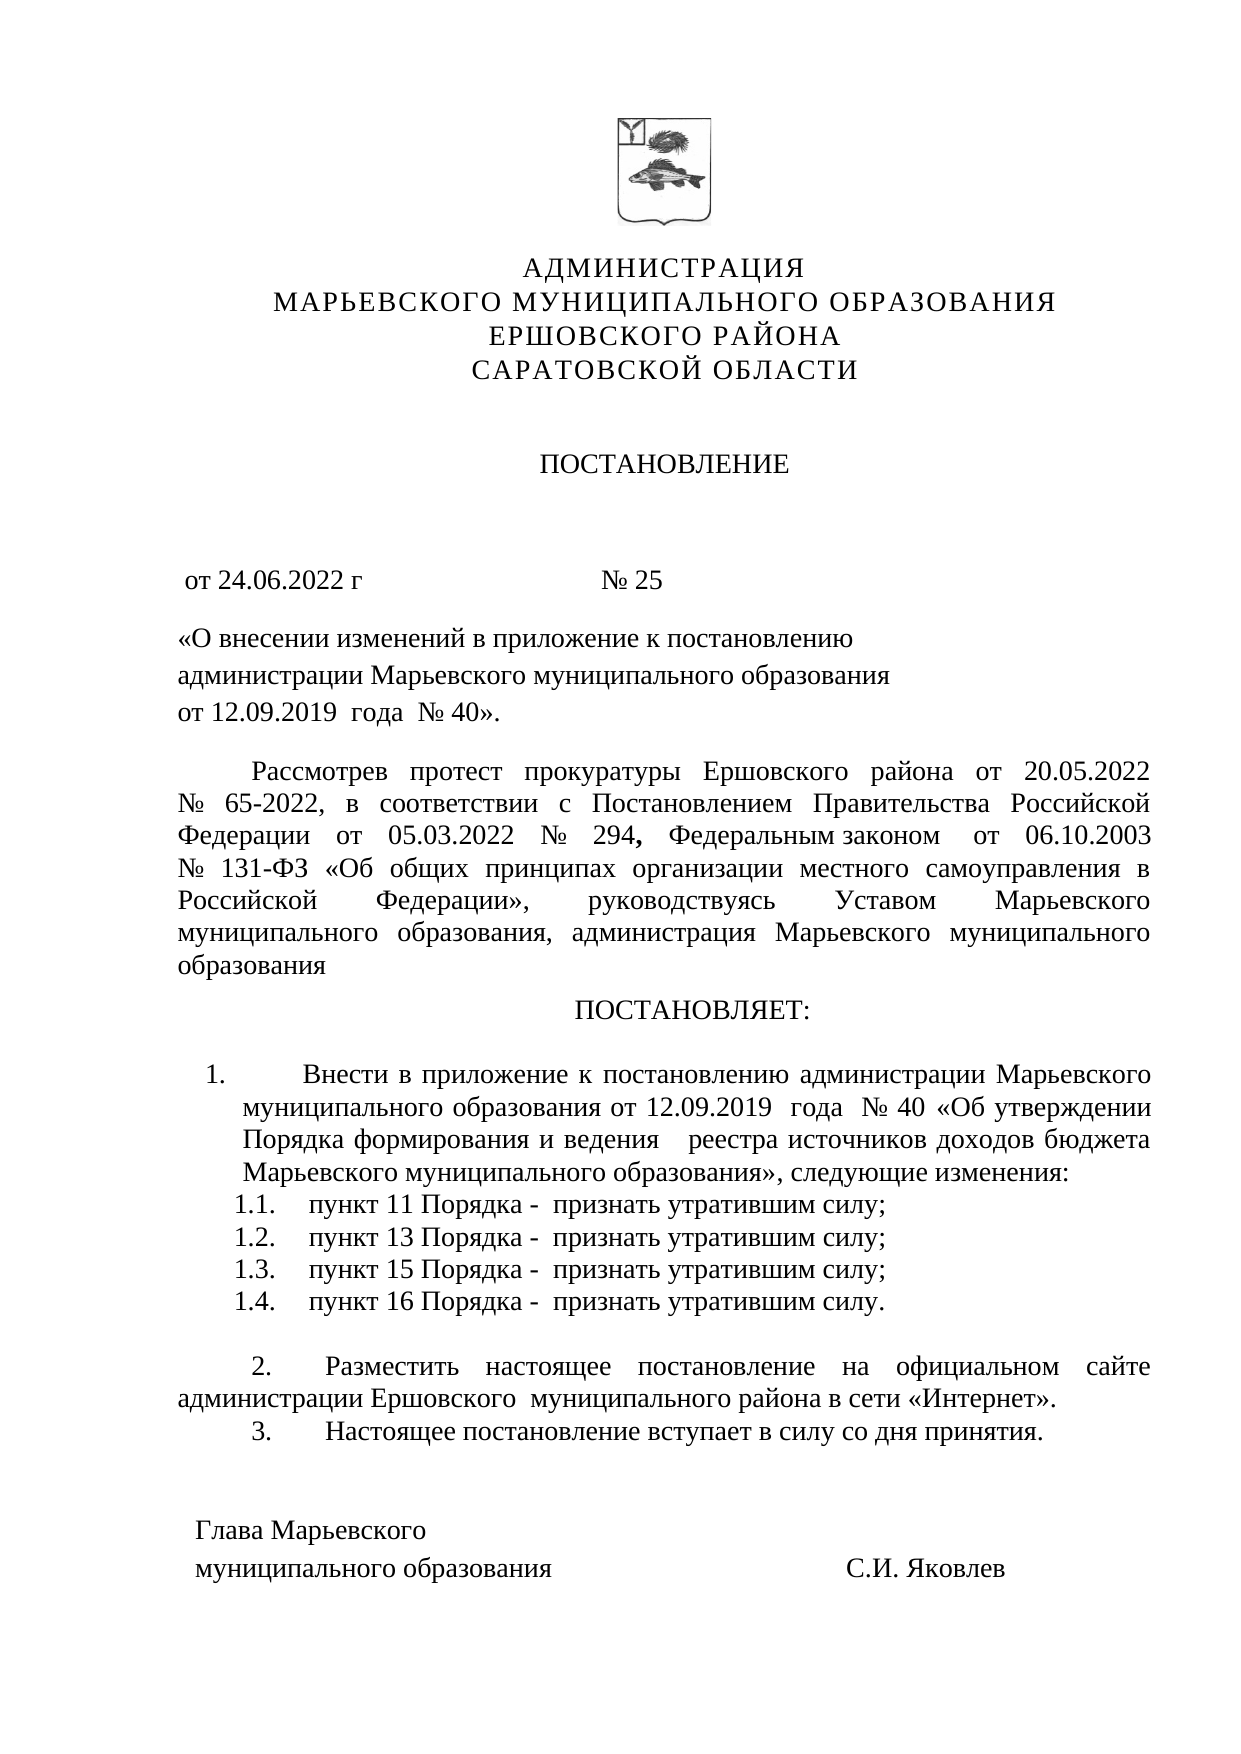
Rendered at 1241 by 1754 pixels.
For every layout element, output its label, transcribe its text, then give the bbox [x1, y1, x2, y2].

text АДМИНИСТРАЦИЯ МАРЬЕВСКОГО МУНИЦИПАЛЬНОГО ОБРАЗОВАНИЯ [177, 251, 1152, 317]
list пункт 11 Порядка - признать утратившим силу; [233, 1187, 1152, 1219]
text от 24.06.2022 г № 25 [177, 563, 1152, 596]
text ЕРШОВСКОГО РАЙОНА САРАТОВСКОЙ ОБЛАСТИ [177, 319, 1152, 385]
list Настоящее постановление вступает в силу со дня принятия. [177, 1414, 1152, 1446]
text «О внесении изменений в приложение к постановлению администрации Марьевского муниципального образования от 12.09.2019 года № 40». [177, 621, 1152, 728]
text ПОСТАНОВЛЕНИЕ [177, 447, 1152, 479]
list Разместить настоящее постановление на официальном сайте администрации Ершовского муниципального района в сети «Интернет». [177, 1349, 1152, 1414]
text Глава Марьевского муниципального образования С.И. Яковлев [195, 1513, 1152, 1583]
subtitle Рассмотрев протест прокуратуры Ершовского района от 20.05.2022 № 65-2022, в соответствии с Постановлением Правительства Российской Федерации от 05.03.2022 № 294, Федеральным законом от 06.10.2003 № 131-ФЗ «Об общих принципах организации местного самоуправления в Российской Федерации», руководствуясь Уставом Марьевского муниципального образования, администрация Марьевского муниципального образования [177, 753, 1152, 980]
list Внести в приложение к постановлению администрации Марьевского муниципального образования от 12.09.2019 года № 40 «Об утверждении Порядка формирования и ведения реестра источников доходов бюджета Марьевского муниципального образования», следующие изменения: [205, 1058, 1152, 1187]
list пункт 13 Порядка - признать утратившим силу; [233, 1219, 1152, 1252]
picture [617, 118, 712, 226]
list пункт 15 Порядка - признать утратившим силу; [233, 1252, 1152, 1284]
text ПОСТАНОВЛЯЕТ: [177, 993, 1152, 1025]
list пункт 16 Порядка - признать утратившим силу. [233, 1284, 1152, 1317]
